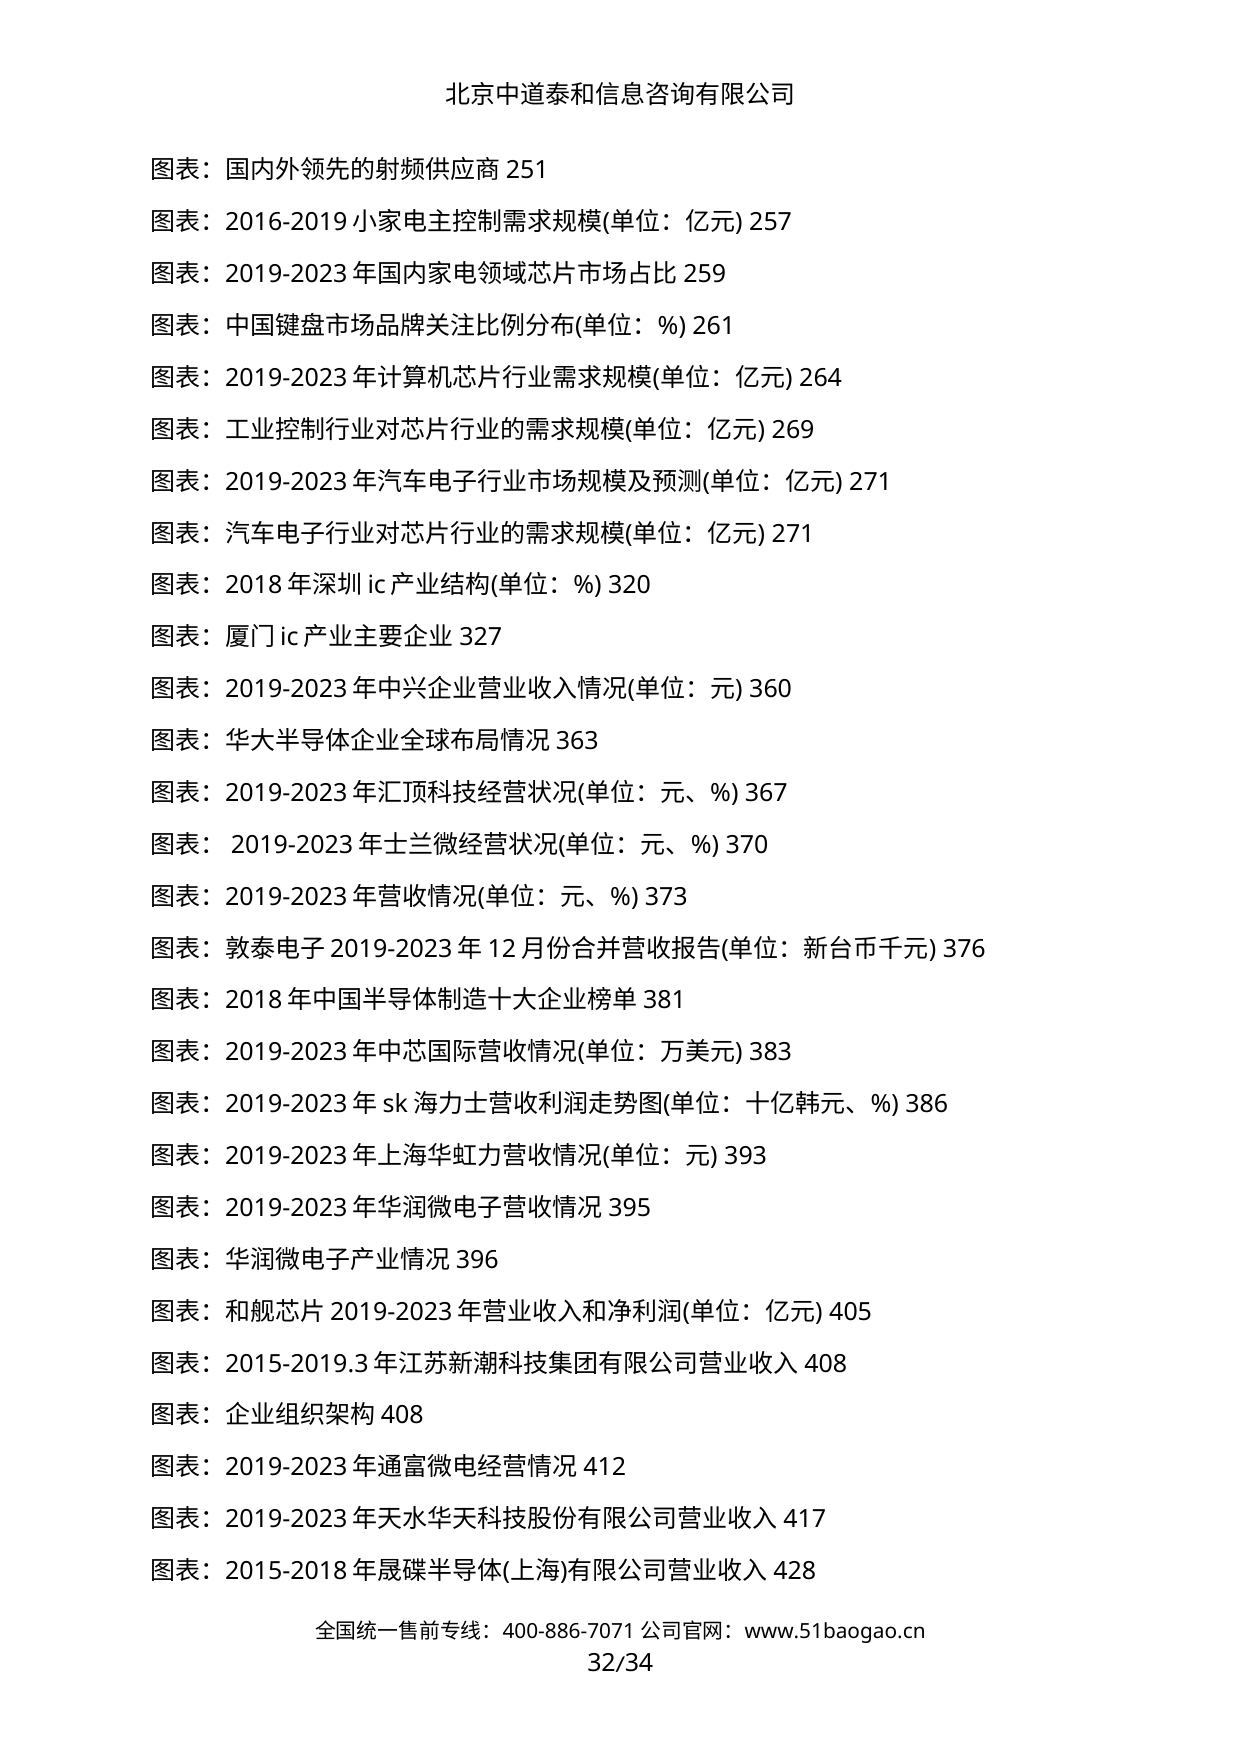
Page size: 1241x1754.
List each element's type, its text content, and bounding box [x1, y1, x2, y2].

text 图表：2019-2023年通富微电经营情况 412 [150, 1447, 1090, 1483]
text 图表：企业组织架构 408 [150, 1395, 1090, 1431]
text 图表：2019-2023年汇顶科技经营状况(单位：元、%) 367 [150, 772, 1090, 809]
text 图表：2019-2023年sk海力士营收利润走势图(单位：十亿韩元、%) 386 [150, 1084, 1090, 1120]
text 图表：2019-2023年天水华天科技股份有限公司营业收入 417 [150, 1499, 1090, 1535]
text 图表：2019-2023年汽车电子行业市场规模及预测(单位：亿元) 271 [150, 461, 1090, 497]
text 图表：和舰芯片2019-2023年营业收入和净利润(单位：亿元) 405 [150, 1291, 1090, 1327]
text 图表：2019-2023年国内家电领域芯片市场占比 259 [150, 254, 1090, 290]
text 图表：国内外领先的射频供应商 251 [150, 150, 1090, 186]
text 图表：华润微电子产业情况 396 [150, 1239, 1090, 1276]
text 图表：2019-2023年中芯国际营收情况(单位：万美元) 383 [150, 1032, 1090, 1068]
text 图表：2015-2018年晟碟半导体(上海)有限公司营业收入 428 [150, 1551, 1090, 1587]
text 图表：汽车电子行业对芯片行业的需求规模(单位：亿元) 271 [150, 513, 1090, 549]
text 图表：华大半导体企业全球布局情况 363 [150, 721, 1090, 757]
text 图表：2015-2019.3年江苏新潮科技集团有限公司营业收入 408 [150, 1343, 1090, 1379]
text 图表：2019-2023年营收情况(单位：元、%) 373 [150, 876, 1090, 912]
text 图表：2018年深圳ic产业结构(单位：%) 320 [150, 565, 1090, 601]
text 图表：敦泰电子2019-2023年12月份合并营收报告(单位：新台币千元) 376 [150, 928, 1090, 964]
text 图表：2018年中国半导体制造十大企业榜单 381 [150, 980, 1090, 1016]
text 图表：厦门ic产业主要企业 327 [150, 617, 1090, 653]
text 图表：2019-2023年华润微电子营收情况 395 [150, 1187, 1090, 1224]
text 图表：2019-2023年中兴企业营业收入情况(单位：元) 360 [150, 669, 1090, 705]
text 图表：2019-2023年计算机芯片行业需求规模(单位：亿元) 264 [150, 357, 1090, 394]
text 图表： 2019-2023年士兰微经营状况(单位：元、%) 370 [150, 824, 1090, 861]
text 图表：工业控制行业对芯片行业的需求规模(单位：亿元) 269 [150, 409, 1090, 446]
text 图表：中国键盘市场品牌关注比例分布(单位：%) 261 [150, 306, 1090, 342]
text 图表：2016-2019小家电主控制需求规模(单位：亿元) 257 [150, 202, 1090, 238]
text 图表：2019-2023年上海华虹力营收情况(单位：元) 393 [150, 1136, 1090, 1172]
